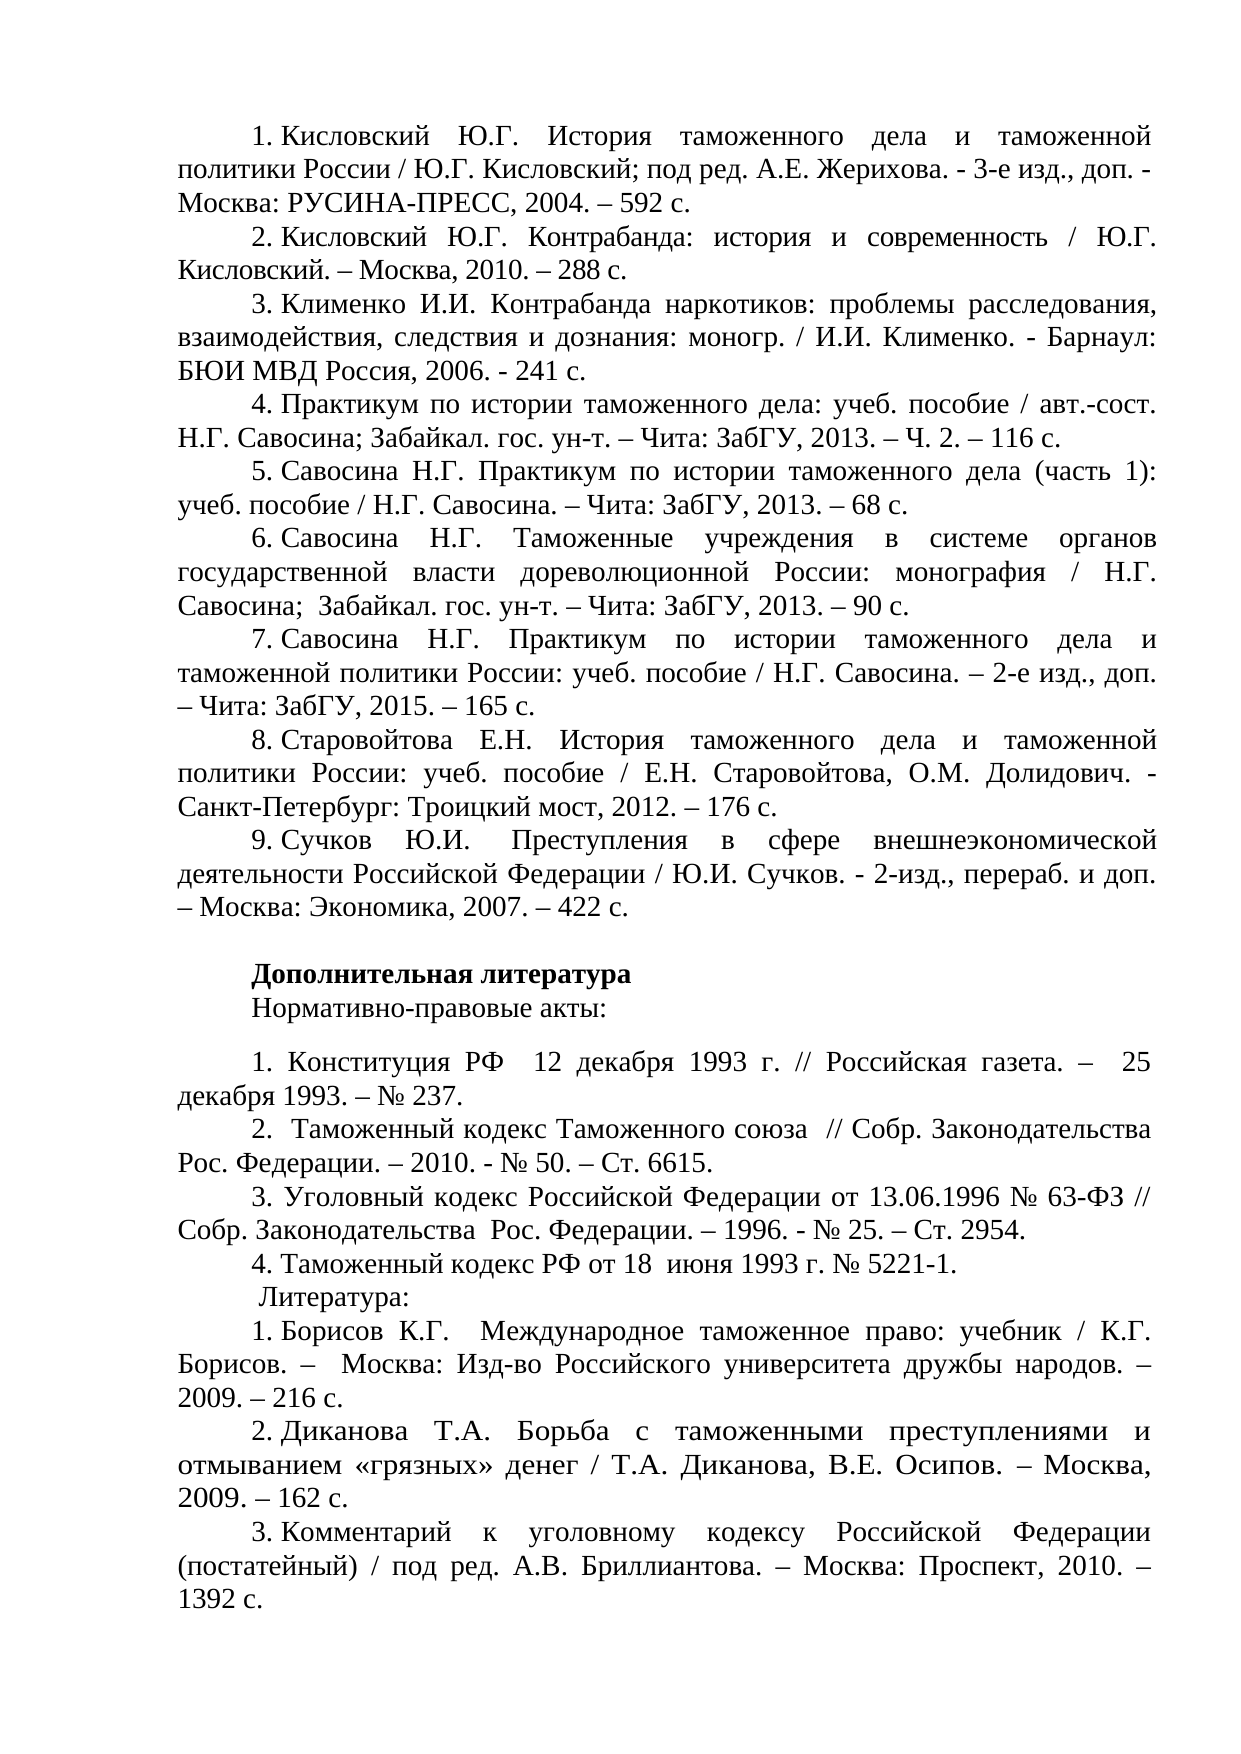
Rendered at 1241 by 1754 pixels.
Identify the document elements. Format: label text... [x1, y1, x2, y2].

list Кисловский Ю.Г. История таможенного дела и таможенной политики России / Ю.Г. Кисловский; под ред. А.Е. Жерихова. - 3-е изд., доп. - Москва: РУСИНА-ПРЕСС, 2004. – 592 с. [177, 118, 1152, 219]
list Старовойтова Е.Н. История таможенного дела и таможенной политики России: учеб. пособие / Е.Н. Старовойтова, О.М. Долидович. - Санкт-Петербург: Троицкий мост, 2012. – 176 с. [177, 722, 1158, 822]
text 1. Конституция РФ 12 декабря . // Российская газета. – 25 декабря 1993. – № 237. [177, 1044, 1152, 1112]
list Практикум по истории таможенного дела: учеб. пособие / авт.-сост. Н.Г. Савосина; Забайкал. гос. ун-т. – Чита: ЗабГУ, 2013. – Ч. 2. – 116 с. [177, 386, 1158, 453]
list Комментарий к уголовному кодексу Российской Федерации (постатейный) / под ред. А.В. Бриллиантова. – Москва: Проспект, 2010. – 1392 с. [177, 1514, 1152, 1615]
list Савосина Н.Г. Практикум по истории таможенного дела (часть 1): учеб. пособие / Н.Г. Савосина. – Чита: ЗабГУ, 2013. – 68 с. [177, 453, 1158, 521]
list Кисловский Ю.Г. Контрабанда: история и современность / Ю.Г. Кисловский. – Москва, 2010. – 288 с. [177, 219, 1158, 286]
list Савосина Н.Г. Таможенные учреждения в системе органов государственной власти дореволюционной России: монография / Н.Г. Савосина; Забайкал. гос. ун-т. – Чита: ЗабГУ, 2013. – 90 с. [177, 521, 1158, 621]
list Диканова Т.А. Борьба с таможенными преступлениями и отмыванием «грязных» денег / Т.А. Диканова, В.Е. Осипов. – Москва, 2009. – 162 с. [177, 1413, 1152, 1514]
text 2. Таможенный кодекс Таможенного союза // Собр. Законодательства Рос. Федерации. – 2010. - № 50. – Ст. 6615. [177, 1112, 1152, 1179]
text Нормативно-правовые акты: [177, 990, 1152, 1024]
list Савосина Н.Г. Практикум по истории таможенного дела и таможенной политики России: учеб. пособие / Н.Г. Савосина. – 2-е изд., доп. – Чита: ЗабГУ, 2015. – 165 с. [177, 621, 1158, 722]
text Литература: [177, 1279, 1152, 1313]
list Борисов К.Г. Международное таможенное право: учебник / К.Г. Борисов. – Москва: Изд-во Российского университета дружбы народов. – 2009. – 216 с. [177, 1313, 1152, 1413]
list Клименко И.И. Контрабанда наркотиков: проблемы расследования, взаимодействия, следствия и дознания: моногр. / И.И. Клименко. - Барнаул: БЮИ МВД Россия, 2006. - 241 с. [177, 286, 1158, 386]
list Сучков Ю.И. Преступления в сфере внешнеэкономической деятельности Российской Федерации / Ю.И. Сучков. - 2-изд., перераб. и доп. – Москва: Экономика, 2007. – 422 с. [177, 822, 1158, 923]
text Дополнительная литература [224, 957, 1158, 990]
text 4. Таможенный кодекс РФ от 18 июня 1993 г. № 5221-1. [177, 1246, 1152, 1279]
text 3. Уголовный кодекс Российской Федерации от 13.06.1996 № 63-ФЗ // Собр. Законодательства Рос. Федерации. – 1996. - № 25. – Ст. 2954. [177, 1179, 1152, 1246]
